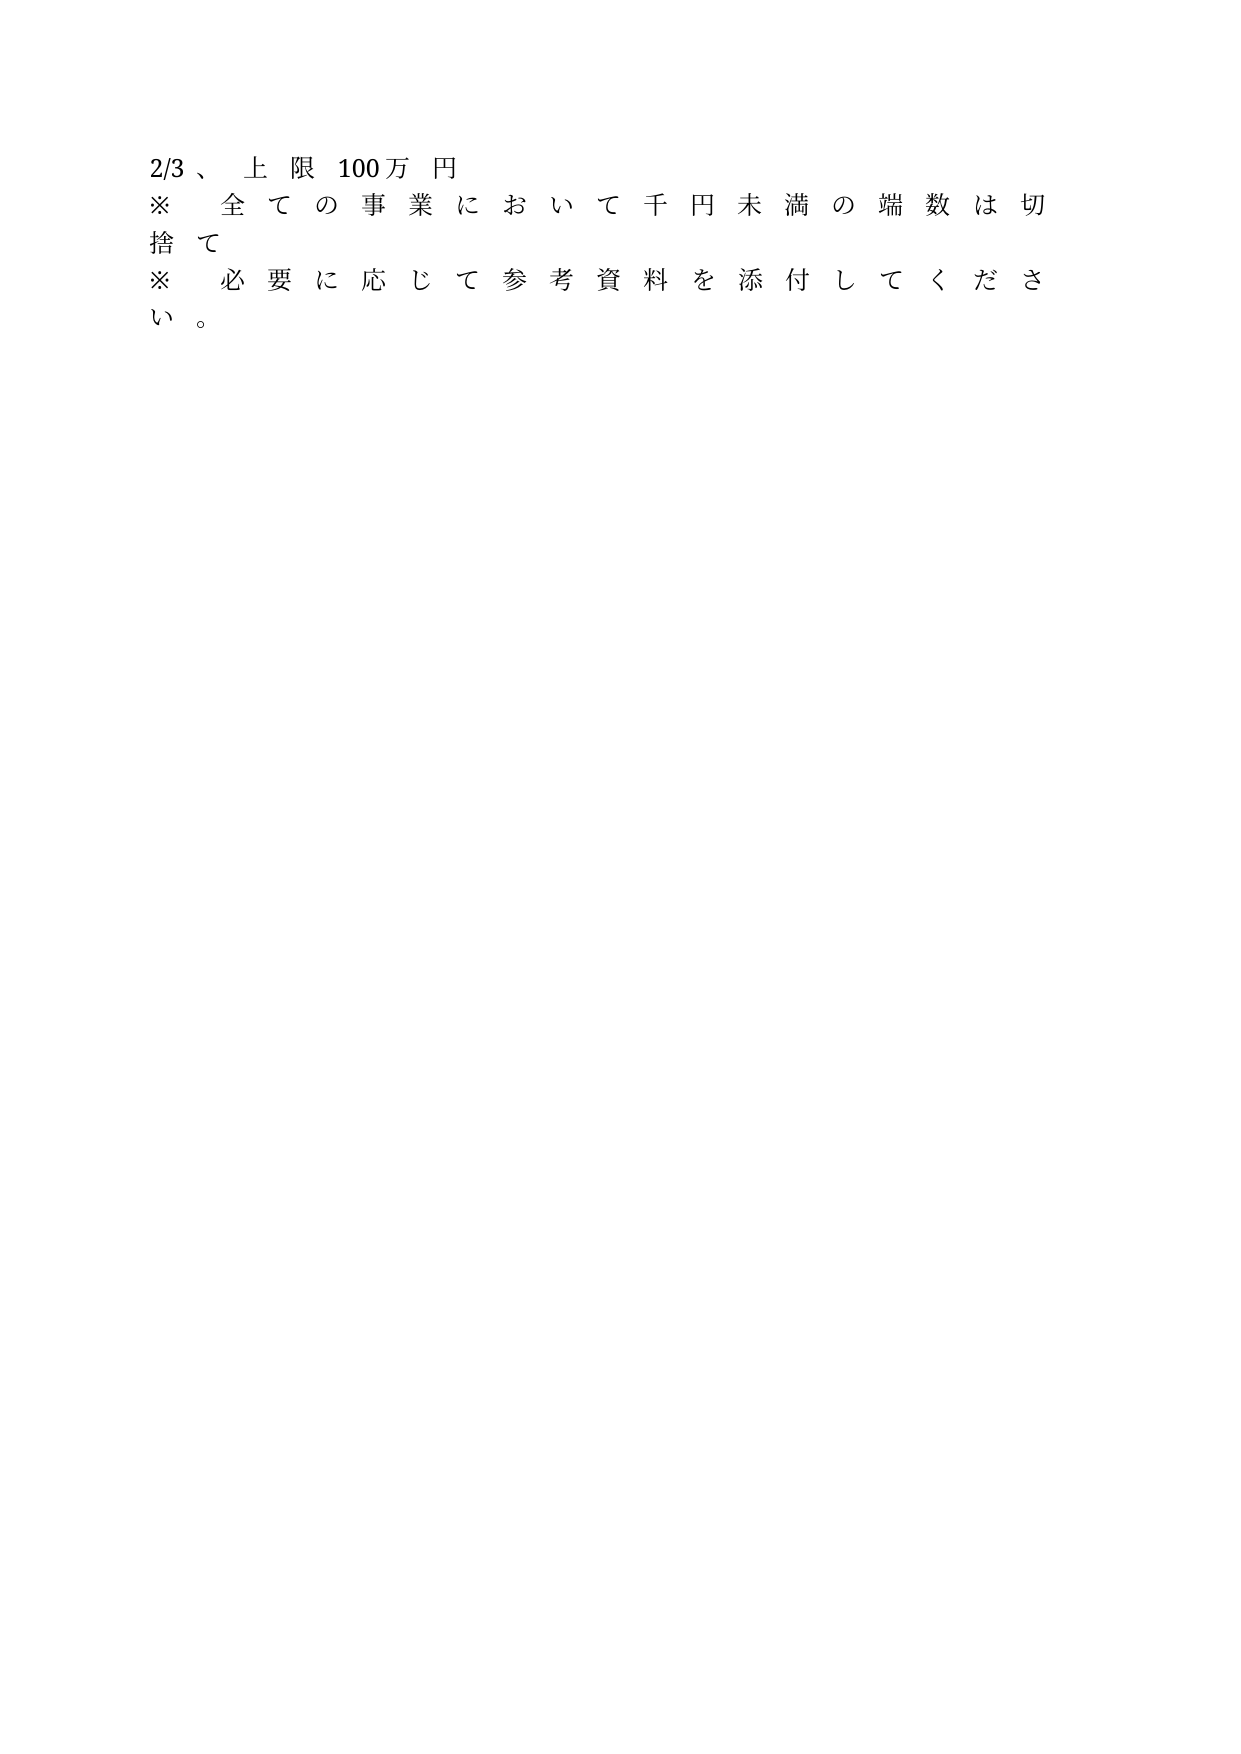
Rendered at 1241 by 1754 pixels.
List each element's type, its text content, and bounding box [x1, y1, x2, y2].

text ※ 必要に応じて参考資料を添付してください。 [149, 260, 1091, 335]
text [149, 148, 1091, 185]
text ※ 全ての事業において千円未満の端数は切捨て [149, 185, 1091, 260]
